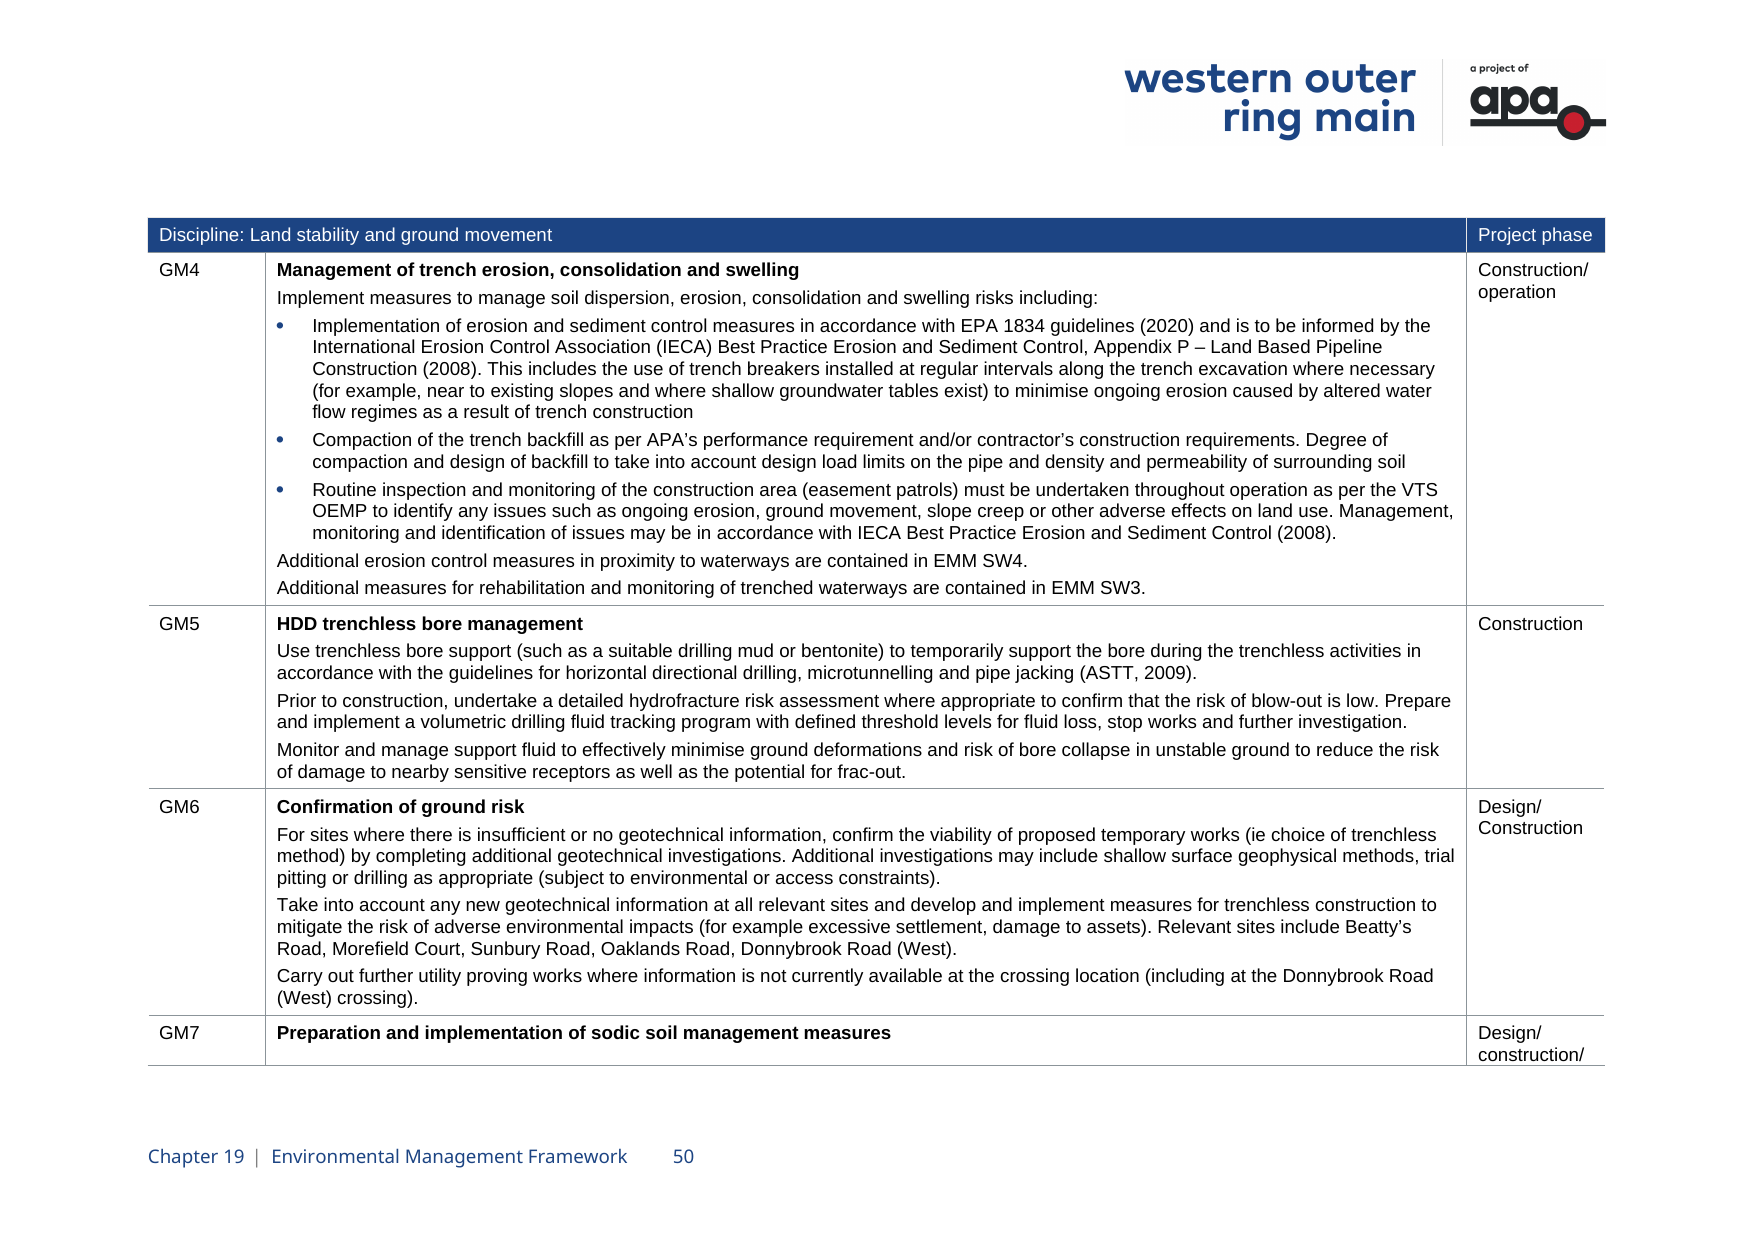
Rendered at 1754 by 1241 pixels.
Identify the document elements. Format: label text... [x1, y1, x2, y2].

table_cell GM4 [148, 253, 265, 605]
picture [1124, 59, 1607, 146]
table_cell Design/ construction/ operation [1467, 1015, 1605, 1065]
table_cell HDD trenchless bore management Use trenchless bore support (such as a suitable drilling mud or bentonite) to temporarily support the bore during the trenchless activities in accordance with the guidelines for horizontal directional drilling, microtunnelling and pipe jacking (ASTT, 2009). Prior to construction, undertake a detailed hydrofracture risk assessment where appropriate to confirm that the risk of blow-out is low. Prepare and implement a volumetric drilling fluid tracking program with defined threshold levels for fluid loss, stop works and further investigation. Monitor and manage support fluid to effectively minimise ground deformations and risk of bore collapse in unstable ground to reduce the risk of damage to nearby sensitive receptors as well as the potential for frac-out. [266, 606, 1466, 788]
table_header Project phase [1467, 218, 1605, 252]
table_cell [266, 1016, 1466, 1065]
table_cell Design/ Construction [1467, 788, 1605, 1014]
table_cell GM6 [148, 789, 265, 1014]
table_header Discipline: Land stability and ground movement [148, 218, 1466, 252]
table_cell Confirmation of ground risk For sites where there is insufficient or no geotechnical information, confirm the viability of proposed temporary works (ie choice of trenchless method) by completing additional geotechnical investigations. Additional investigations may include shallow surface geophysical methods, trial pitting or drilling as appropriate (subject to environmental or access constraints). Take into account any new geotechnical information at all relevant sites and develop and implement measures for trenchless construction to mitigate the risk of adverse environmental impacts (for example excessive settlement, damage to assets). Relevant sites include Beatty’s Road, Morefield Court, Sunbury Road, Oaklands Road, Donnybrook Road (West). Carry out further utility proving works where information is not currently available at the crossing location (including at the Donnybrook Road (West) crossing). [266, 789, 1466, 1014]
table_cell Construction/ operation [1467, 253, 1605, 605]
table_cell GM5 [148, 606, 265, 788]
table_cell Construction [1467, 605, 1605, 788]
table_cell GM7 [148, 1016, 265, 1065]
table_cell Management of trench erosion, consolidation and swelling Implement measures to manage soil dispersion, erosion, consolidation and swelling risks including: Implementation of erosion and sediment control measures in accordance with EPA 1834 guidelines (2020) and is to be informed by the International Erosion Control Association (IECA) Best Practice Erosion and Sediment Control, Appendix P – Land Based Pipeline Construction (2008). This includes the use of trench breakers installed at regular intervals along the trench excavation where necessary (for example, near to existing slopes and where shallow groundwater tables exist) to minimise ongoing erosion caused by altered water flow regimes as a result of trench construction Compaction of the trench backfill as per APA’s performance requirement and/or contractor’s construction requirements. Degree of compaction and design of backfill to take into account design load limits on the pipe and density and permeability of surrounding soil Routine inspection and monitoring of the construction area (easement patrols) must be undertaken throughout operation as per the VTS OEMP to identify any issues such as ongoing erosion, ground movement, slope creep or other adverse effects on land use. Management, monitoring and identification of issues may be in accordance with IECA Best Practice Erosion and Sediment Control (2008). Additional erosion control measures in proximity to waterways are contained in EMM SW4. Additional measures for rehabilitation and monitoring of trenched waterways are contained in EMM SW3. [266, 253, 1466, 605]
